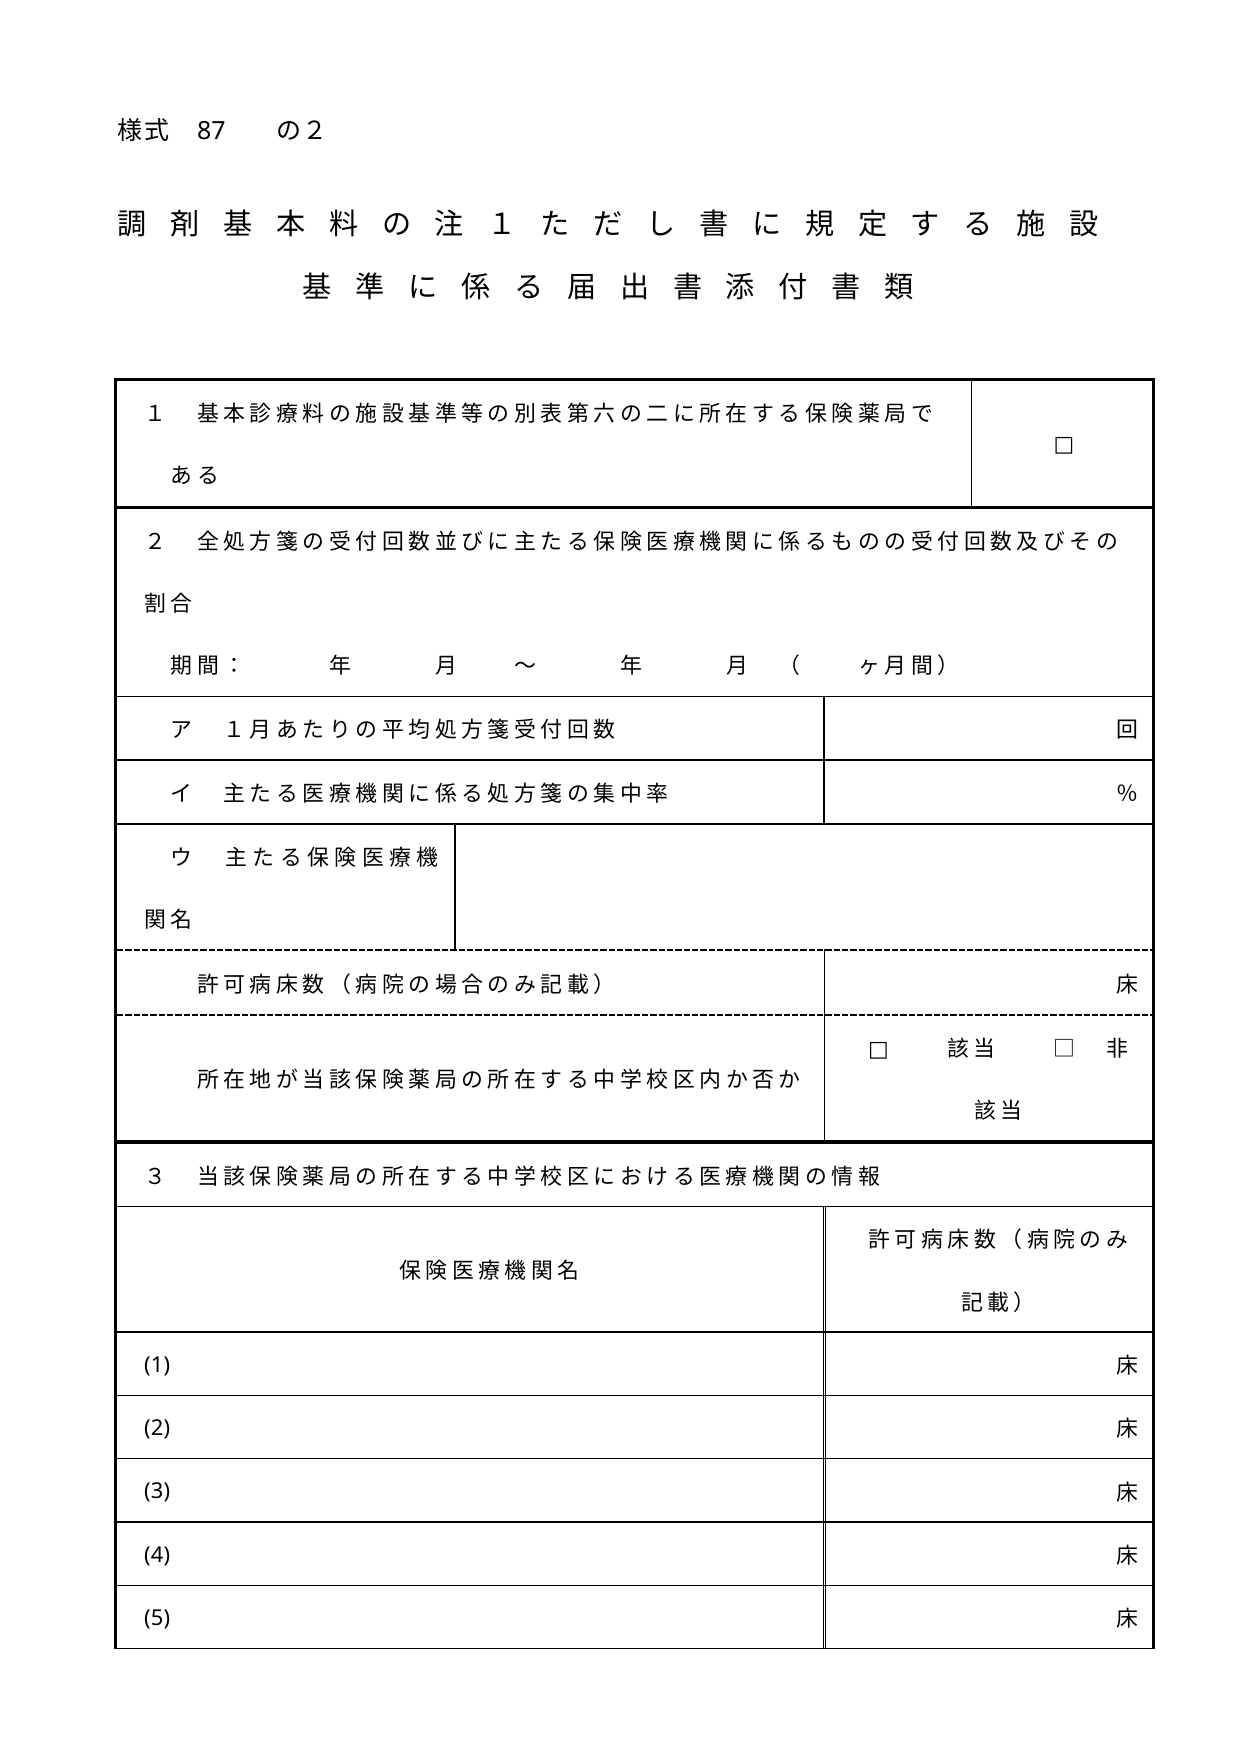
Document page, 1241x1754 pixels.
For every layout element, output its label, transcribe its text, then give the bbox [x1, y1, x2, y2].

table_cell 保険医療機関名 [117, 1207, 823, 1331]
table_cell 床 [825, 949, 1152, 1014]
table_cell (4) [117, 1523, 823, 1585]
table_cell ％ [825, 761, 1152, 823]
table_cell 床 [826, 1333, 1152, 1395]
table_cell 床 [826, 1459, 1152, 1521]
table_cell 許可病床数（病院のみ記載） [826, 1207, 1152, 1331]
table_cell (3) [117, 1459, 823, 1521]
table_cell ア １月あたりの平均処方箋受付回数 [117, 697, 823, 759]
table_cell 許可病床数（病院の場合のみ記載） [117, 949, 824, 1014]
table_cell 所在地が当該保険薬局の所在する中学校区内か否か [117, 1014, 824, 1140]
table_cell □ 該当 □ 非該当 [825, 1014, 1152, 1140]
text 調剤基本料の注１ただし書に規定する施設基準に係る届出書添付書類 [117, 191, 1123, 316]
table_cell (2) [117, 1396, 823, 1458]
table_cell 回 [825, 697, 1152, 759]
text 様式87の２ [117, 97, 1123, 160]
table_cell 床 [826, 1396, 1152, 1458]
table_header １ 基本診療料の施設基準等の別表第六の二に所在する保険薬局である [117, 381, 971, 506]
table_cell ウ 主たる保険医療機関名 [117, 825, 454, 949]
table_cell イ 主たる医療機関に係る処方箋の集中率 [117, 761, 823, 823]
table_cell (1) [117, 1333, 823, 1395]
table_cell (5) [117, 1586, 823, 1648]
table_cell ３ 当該保険薬局の所在する中学校区における医療機関の情報 [117, 1144, 1152, 1206]
table_cell 床 [826, 1586, 1152, 1648]
table_header □ [972, 381, 1152, 506]
table_cell [456, 825, 1152, 949]
table_cell 床 [826, 1523, 1152, 1585]
table_cell ２ 全処方箋の受付回数並びに主たる保険医療機関に係るものの受付回数及びその割合 期間： 年 月 ～ 年 月 （ ヶ月間） [117, 509, 1152, 696]
